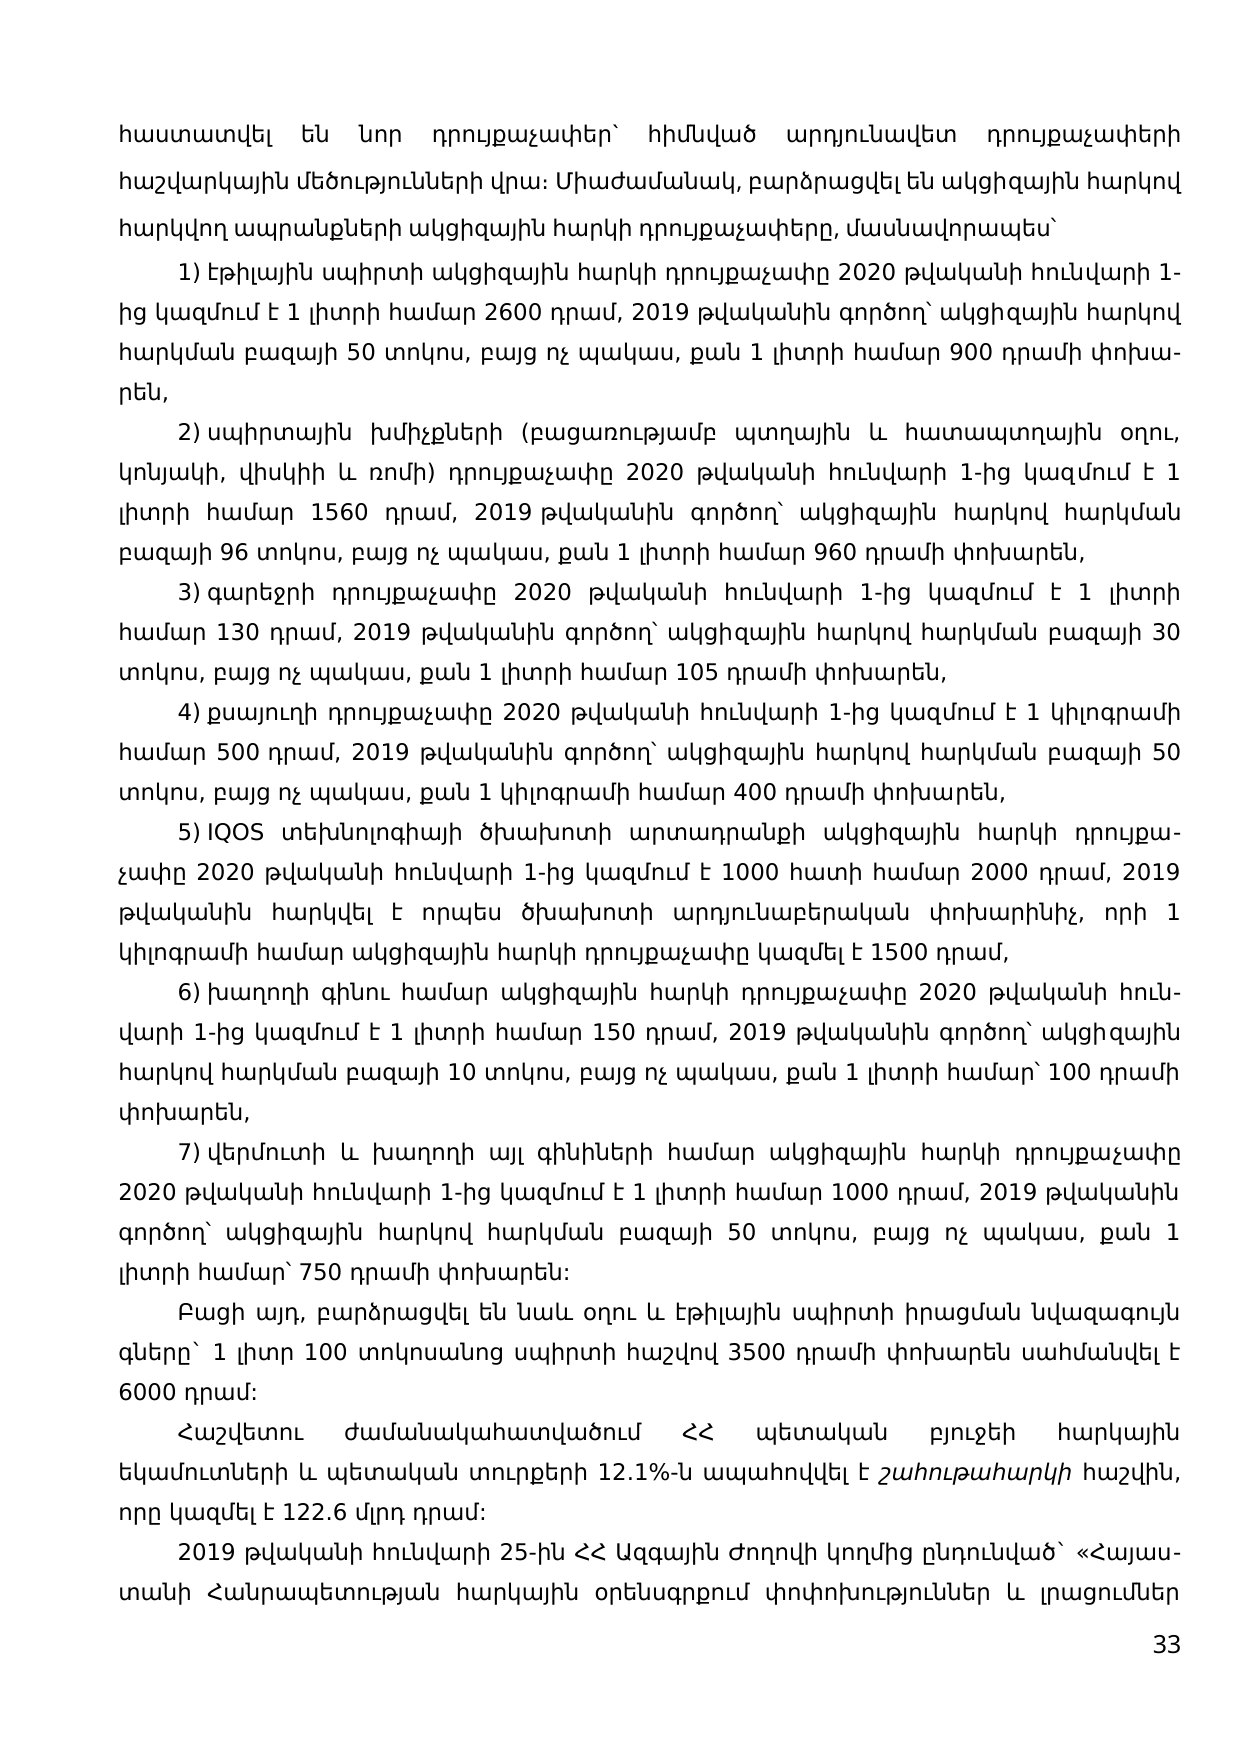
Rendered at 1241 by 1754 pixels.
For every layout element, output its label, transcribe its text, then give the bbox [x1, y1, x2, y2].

list գարեջրի դրույքաչափը 2020 թվականի հունվարի 1-ից կազմում է 1 լիտրի համար 130 դրամ, 2019 թվականին գործող՝ ակցիզային հարկով հարկման բազայի 30 տոկոս, բայց ոչ պակաս, քան 1 լիտրի համար 105 դրամի փոխարեն, [118, 579, 1181, 685]
list էթիլային սպիրտի ակցիզային հարկի դրույքաչափը 2020 թվականի հունվարի 1-ից կազմում է 1 լիտրի համար 2600 դրամ, 2019 թվականին գործող՝ ակցիզային հարկով հարկման բազայի 50 տոկոս, բայց ոչ պակաս, քան 1 լիտրի համար 900 դրամի փոխարեն, [118, 259, 1181, 405]
text Բացի այդ, բարձրացվել են նաև օղու և էթիլային սպիրտի իրացման նվազագույն գները` 1 լիտր 100 տոկոսանոց սպիրտի հաշվով 3500 դրամի փոխարեն սահմանվել է 6000 դրամ: [118, 1299, 1181, 1405]
list խաղողի գինու համար ակցիզային հարկի դրույքաչափը 2020 թվականի հունվարի 1-ից կազմում է 1 լիտրի համար 150 դրամ, 2019 թվականին գործող՝ ակցիզային հարկով հարկման բազայի 10 տոկոս, բայց ոչ պակաս, քան 1 լիտրի համար՝ 100 դրամի փոխարեն, [118, 979, 1181, 1125]
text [118, 118, 1181, 243]
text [118, 1539, 1181, 1605]
list սպիրտային խմիչքների (բացառությամբ պտղային և հատապտղային օղու, կոնյակի, վիսկիի և ռոմի) դրույքաչափը 2020 թվականի հունվարի 1-ից կազմում է 1 լիտրի համար 1560 դրամ, 2019 թվականին գործող՝ ակցիզային հարկով հարկման բազայի 96 տոկոս, բայց ոչ պակաս, քան 1 լիտրի համար 960 դրամի փոխարեն, [118, 419, 1181, 565]
list IQOS տեխնոլոգիայի ծխախոտի արտադրանքի ակցիզային հարկի դրույքաչափը 2020 թվականի հունվարի 1-ից կազմում է 1000 հատի համար 2000 դրամ, 2019 թվականին հարկվել է որպես ծխախոտի արդյունաբերական փոխարինիչ, որի 1 կիլոգրամի համար ակցիզային հարկի դրույքաչափը կազմել է 1500 դրամ, [118, 819, 1181, 965]
text Հաշվետու ժամանակահատվածում ՀՀ պետական բյուջեի հարկային եկամուտների և պետական տուրքերի 12.1%-ն ապահովվել է շահութահարկի հաշվին, որը կազմել է 122.6 մլրդ դրամ: [118, 1419, 1181, 1525]
list քսայուղի դրույքաչափը 2020 թվականի հունվարի 1-ից կազմում է 1 կիլոգրամի համար 500 դրամ, 2019 թվականին գործող՝ ակցիզային հարկով հարկման բազայի 50 տոկոս, բայց ոչ պակաս, քան 1 կիլոգրամի համար 400 դրամի փոխարեն, [118, 699, 1181, 805]
list վերմուտի և խաղողի այլ գինիների համար ակցիզային հարկի դրույքաչափը 2020 թվականի հունվարի 1-ից կազմում է 1 լիտրի համար 1000 դրամ, 2019 թվականին գործող՝ ակցիզային հարկով հարկման բազայի 50 տոկոս, բայց ոչ պակաս, քան 1 լիտրի համար՝ 750 դրամի փոխարեն: [118, 1139, 1181, 1285]
